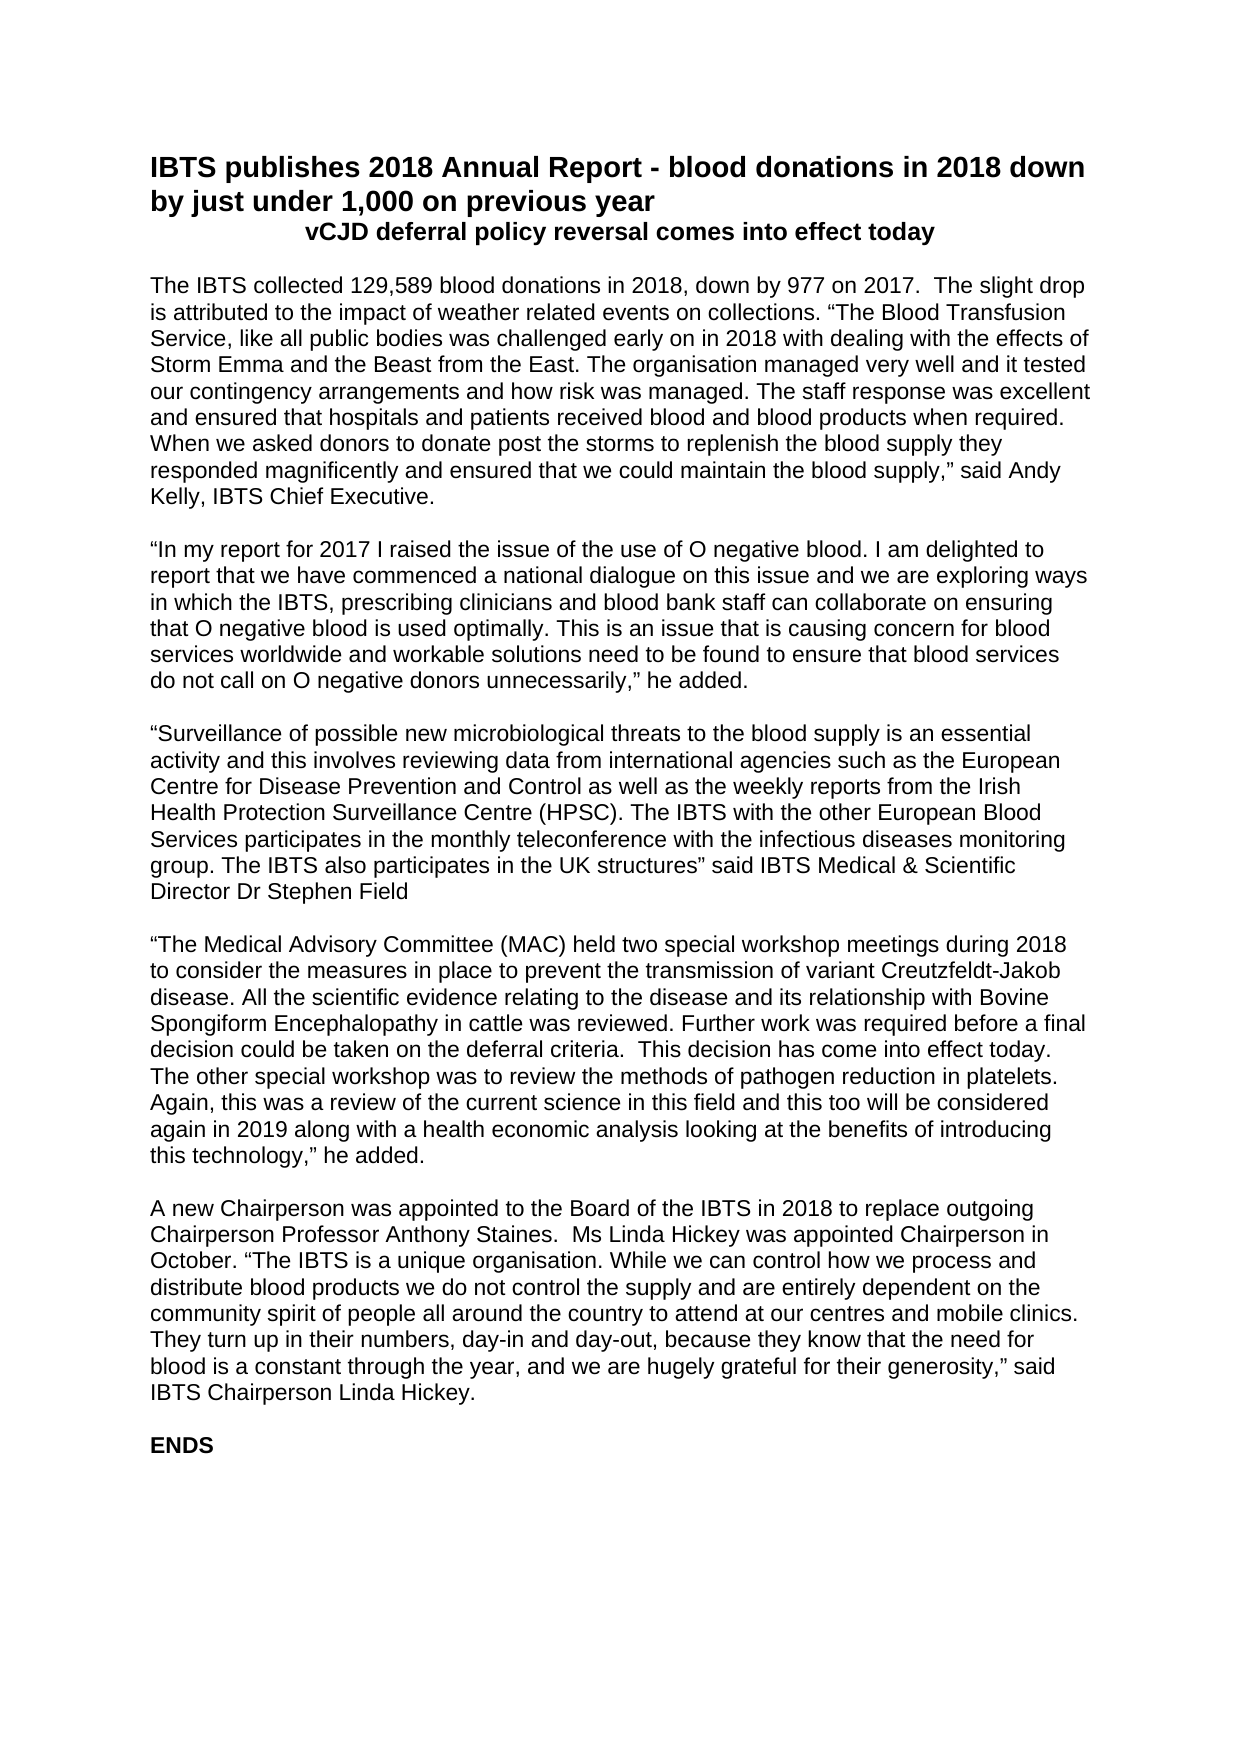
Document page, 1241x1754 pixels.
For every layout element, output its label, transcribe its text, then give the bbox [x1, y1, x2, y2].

text ENDS [150, 1432, 1090, 1458]
text “The Medical Advisory Committee (MAC) held two special workshop meetings during 2018 to consider the measures in place to prevent the transmission of variant Creutzfeldt-Jakob disease. All the scientific evidence relating to the disease and its relationship with Bovine Spongiform Encephalopathy in cattle was reviewed. Further work was required before a final decision could be taken on the deferral criteria. This decision has come into effect today. The other special workshop was to review the methods of pathogen reduction in platelets. Again, this was a review of the current science in this field and this too will be considered again in 2019 along with a health economic analysis looking at the benefits of introducing this technology,” he added. [150, 931, 1090, 1168]
text The IBTS collected 129,589 blood donations in 2018, down by 977 on 2017. The slight drop is attributed to the impact of weather related events on collections. “The Blood Transfusion Service, like all public bodies was challenged early on in 2018 with dealing with the effects of Storm Emma and the Beast from the East. The organisation managed very well and it tested our contingency arrangements and how risk was managed. The staff response was excellent and ensured that hospitals and patients received blood and blood products when required. When we asked donors to donate post the storms to replenish the blood supply they responded magnificently and ensured that we could maintain the blood supply,” said Andy Kelly, IBTS Chief Executive. [150, 272, 1090, 509]
text A new Chairperson was appointed to the Board of the IBTS in 2018 to replace outgoing Chairperson Professor Anthony Staines. Ms Linda Hickey was appointed Chairperson in October. “The IBTS is a unique organisation. While we can control how we process and distribute blood products we do not control the supply and are entirely dependent on the community spirit of people all around the country to attend at our centres and mobile clinics. They turn up in their numbers, day-in and day-out, because they know that the need for blood is a constant through the year, and we are hugely grateful for their generosity,” said IBTS Chairperson Linda Hickey. [150, 1194, 1090, 1405]
text “Surveillance of possible new microbiological threats to the blood supply is an essential activity and this involves reviewing data from international agencies such as the European Centre for Disease Prevention and Control as well as the weekly reports from the Irish Health Protection Surveillance Centre (HPSC). The IBTS with the other European Blood Services participates in the monthly teleconference with the infectious diseases monitoring group. The IBTS also participates in the UK structures” said IBTS Medical & Scientific Director Dr Stephen Field [150, 720, 1090, 905]
text vCJD deferral policy reversal comes into effect today [150, 217, 1090, 246]
text “In my report for 2017 I raised the issue of the use of O negative blood. I am delighted to report that we have commenced a national dialogue on this issue and we are exploring ways in which the IBTS, prescribing clinicians and blood bank staff can collaborate on ensuring that O negative blood is used optimally. This is an issue that is causing concern for blood services worldwide and workable solutions need to be found to ensure that blood services do not call on O negative donors unnecessarily,” he added. [150, 536, 1090, 694]
text IBTS publishes 2018 Annual Report - blood donations in 2018 down by just under 1,000 on previous year [150, 150, 1090, 217]
